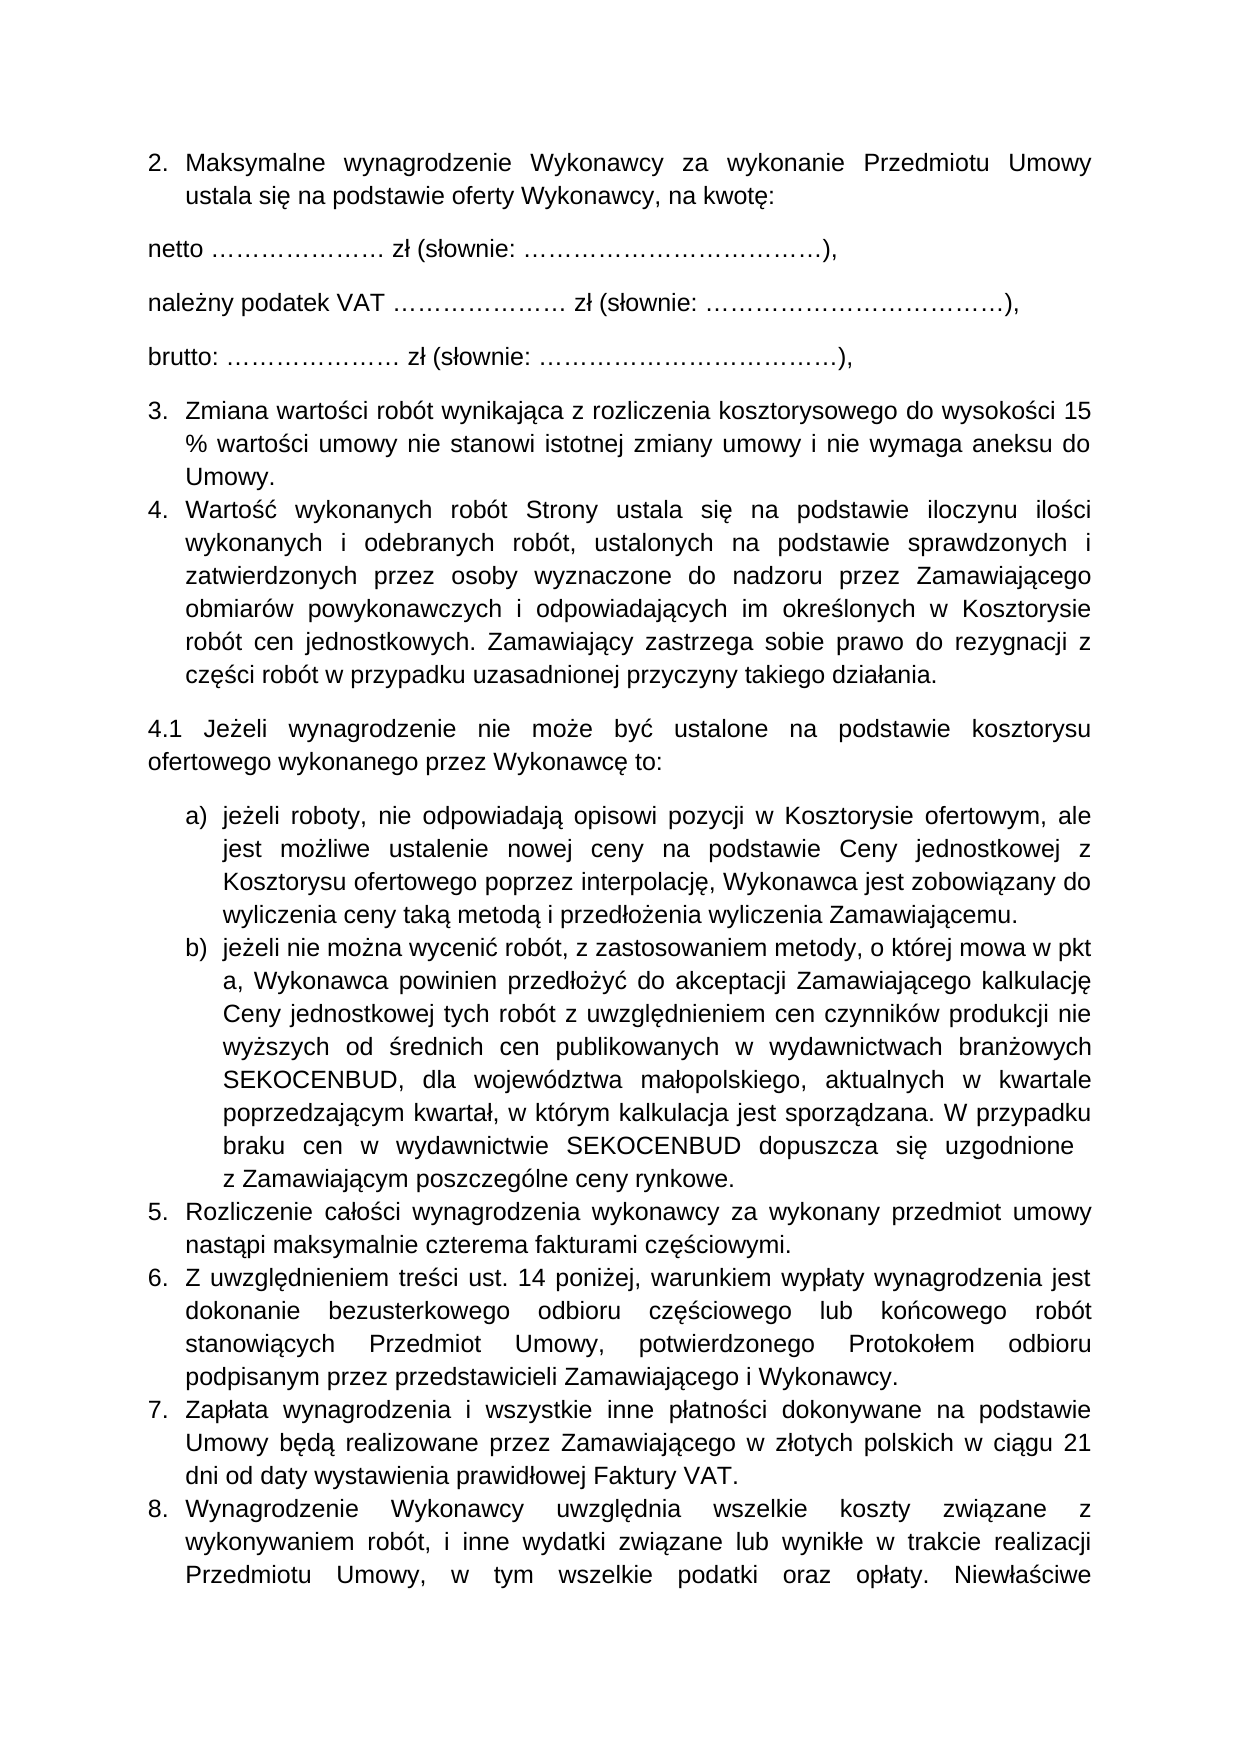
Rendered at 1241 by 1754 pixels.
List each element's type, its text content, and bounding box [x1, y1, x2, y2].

list jeżeli nie można wycenić robót, z zastosowaniem metody, o której mowa w pkt a, Wykonawca powinien przedłożyć do akceptacji Zamawiającego kalkulację Ceny jednostkowej tych robót z uwzględnieniem cen czynników produkcji nie wyższych od średnich cen publikowanych w wydawnictwach branżowych SEKOCENBUD, dla województwa małopolskiego, aktualnych w kwartale poprzedzającym kwartał, w którym kalkulacja jest sporządzana. W przypadku braku cen w wydawnictwie SEKOCENBUD dopuszcza się uzgodnione z Zamawiającym poszczególne ceny rynkowe. [185, 933, 1093, 1193]
list Zapłata wynagrodzenia i wszystkie inne płatności dokonywane na podstawie Umowy będą realizowane przez Zamawiającego w złotych polskich w ciągu 21 dni od daty wystawienia prawidłowej Faktury VAT. [148, 1395, 1093, 1490]
list Z uwzględnieniem treści ust. 14 poniżej, warunkiem wypłaty wynagrodzenia jest dokonanie bezusterkowego odbioru częściowego lub końcowego robót stanowiących Przedmiot Umowy, potwierdzonego Protokołem odbioru podpisanym przez przedstawicieli Zamawiającego i Wykonawcy. [148, 1263, 1093, 1391]
text netto ………………… zł (słownie: ………………………………), [148, 234, 1093, 263]
list jeżeli roboty, nie odpowiadają opisowi pozycji w Kosztorysie ofertowym, ale jest możliwe ustalenie nowej ceny na podstawie Ceny jednostkowej z Kosztorysu ofertowego poprzez interpolację, Wykonawca jest zobowiązany do wyliczenia ceny taką metodą i przedłożenia wyliczenia Zamawiającemu. [185, 801, 1093, 929]
list Zmiana wartości robót wynikająca z rozliczenia kosztorysowego do wysokości 15 % wartości umowy nie stanowi istotnej zmiany umowy i nie wymaga aneksu do Umowy. [148, 396, 1093, 491]
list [148, 1494, 1093, 1589]
list Maksymalne wynagrodzenie Wykonawcy za wykonanie Przedmiotu Umowy ustala się na podstawie oferty Wykonawcy, na kwotę: [148, 148, 1093, 209]
list Wartość wykonanych robót Strony ustala się na podstawie iloczynu ilości wykonanych i odebranych robót, ustalonych na podstawie sprawdzonych i zatwierdzonych przez osoby wyznaczone do nadzoru przez Zamawiającego obmiarów powykonawczych i odpowiadających im określonych w Kosztorysie robót cen jednostkowych. Zamawiający zastrzega sobie prawo do rezygnacji z części robót w przypadku uzasadnionej przyczyny takiego działania. [148, 495, 1093, 689]
text należny podatek VAT ………………… zł (słownie: ………………………………), [148, 288, 1093, 317]
list Rozliczenie całości wynagrodzenia wykonawcy za wykonany przedmiot umowy nastąpi maksymalnie czterema fakturami częściowymi. [148, 1197, 1093, 1259]
text brutto: ………………… zł (słownie: ………………………………), [148, 342, 1093, 371]
text 4.1 Jeżeli wynagrodzenie nie może być ustalone na podstawie kosztorysu ofertowego wykonanego przez Wykonawcę to: [148, 714, 1093, 776]
